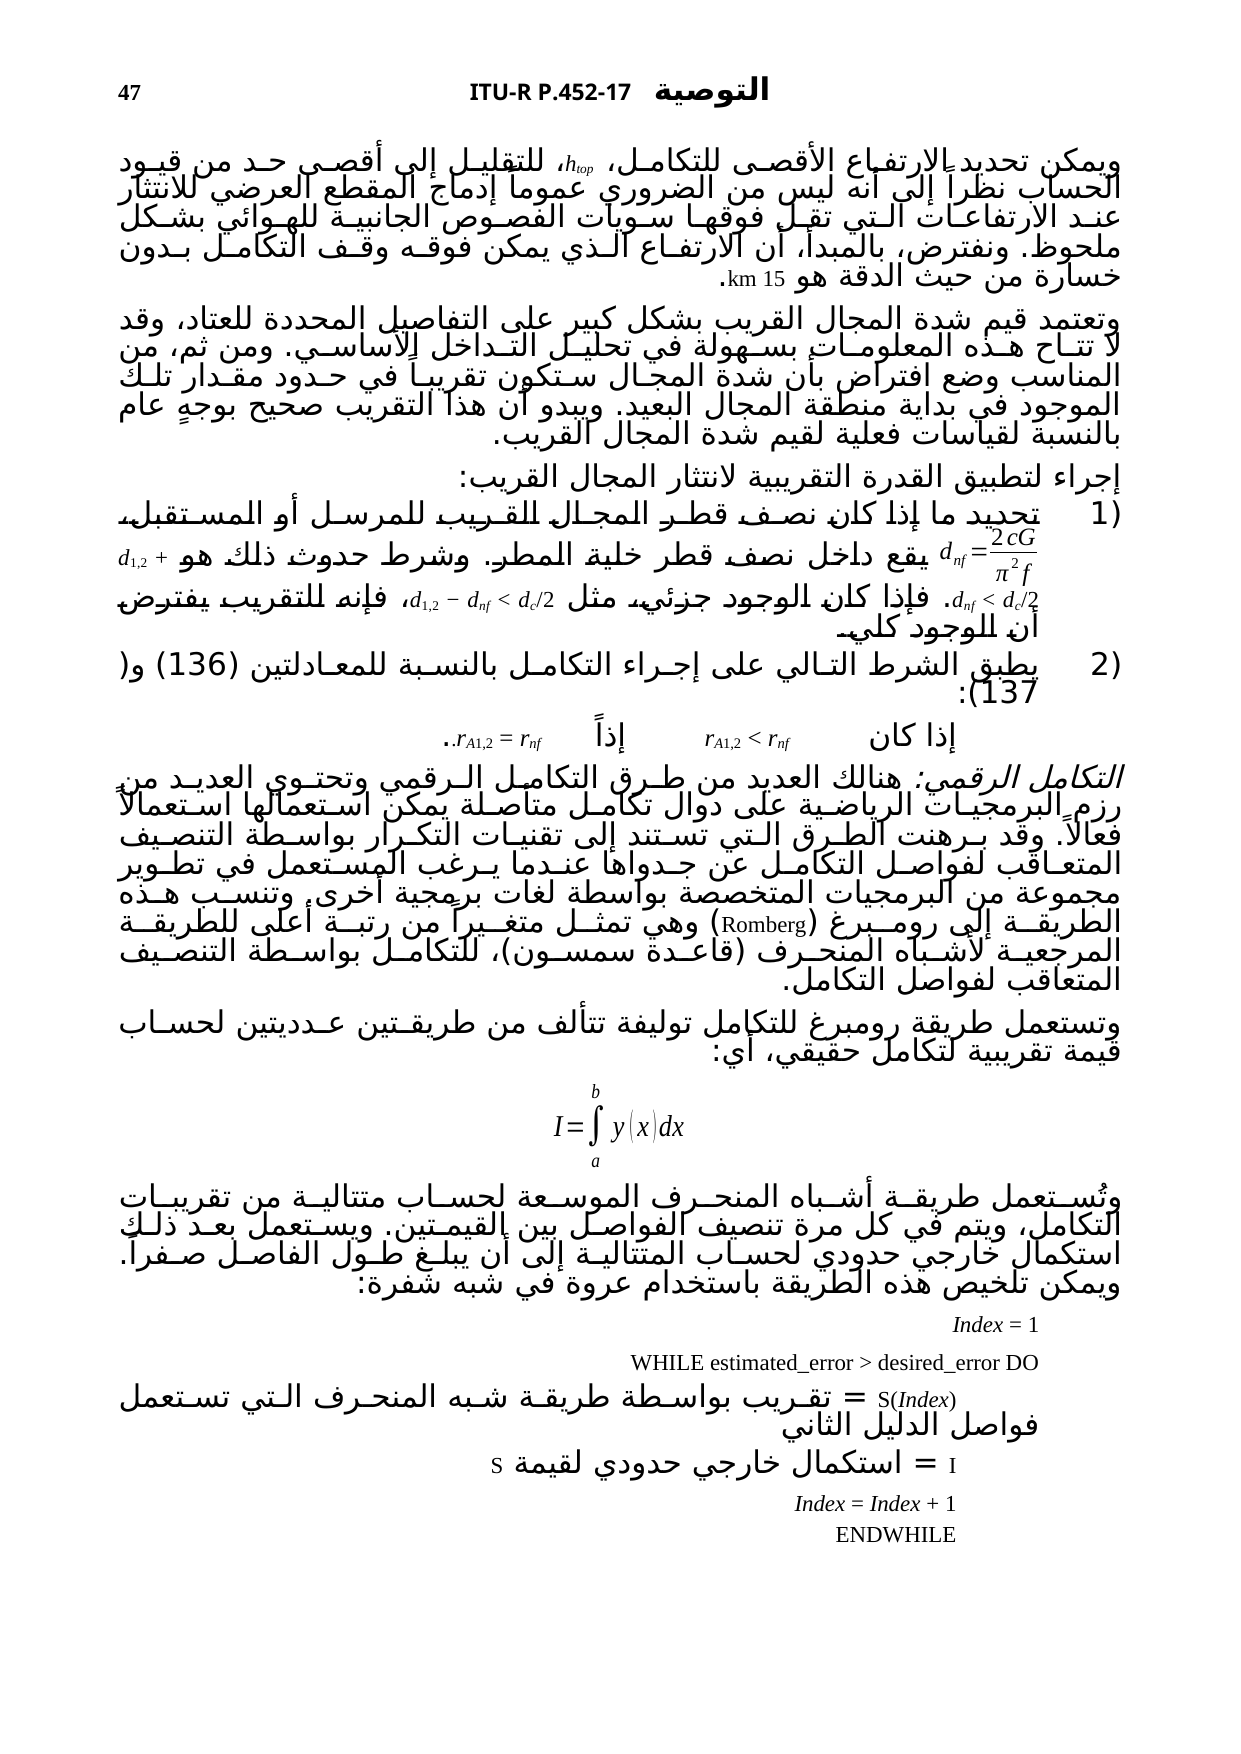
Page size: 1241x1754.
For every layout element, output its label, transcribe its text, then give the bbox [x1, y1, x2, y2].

text إجراء لتطبيق القدرة التقريبية لانتثار المجال القريب: [118, 464, 544, 493]
text I = استكمال خارجي حدودي لقيمة S [118, 1451, 1122, 1480]
text إجراء لتطبيق القدرة التقريبية لانتثار المجال القريب: [515, 464, 837, 493]
text إجراء لتطبيق القدرة التقريبية لانتثار المجال القريب: [970, 464, 1122, 493]
text S(Index) = تقريب بواسطة طريقة شبه المنحرف التي تستعمل فواصل الدليل الثاني [118, 1384, 1122, 1442]
text WHILE estimated_error > desired_error DO [118, 1347, 1122, 1376]
text وتعتمد قيم شدة المجال القريب بشكل كبير على التفاصيل المحددة للعتاد، وقد لا تتاح هذه المعلومات بسهولة في تحليل التداخل الأساسي. ومن ثم، من المناسب وضع افتراض بأن شدة المجال ستكون تقريباً في حدود مقدار تلك الموجود في بداية منطقة المجال البعيد. ويبدو أن هذا التقريب صحيح بوجهٍ عام بالنسبة لقياسات فعلية لقيم شدة المجال القريب. [118, 306, 1122, 452]
text وتُستعمل طريقة أشباه المنحرف الموسعة لحساب متتالية من تقريبات التكامل، ويتم في كل مرة تنصيف الفواصل بين القيمتين. ويستعمل بعد ذلك استكمال خارجي حدودي لحساب المتتالية إلى أن يبلغ طول الفاصل صفراً. ويمكن تلخيص هذه الطريقة باستخدام عروة في شبه شفرة: [118, 1184, 1122, 1301]
text ENDWHILE [118, 1525, 1122, 1546]
text Index = 1 [118, 1309, 1122, 1338]
text وتستعمل طريقة رومبرغ للتكامل توليفة تتألف من طريقتين عدديتين لحساب قيمة تقريبية لتكامل حقيقي، أي: [118, 1011, 1122, 1069]
text التكامل الرقمي: هنالك العديد من طرق التكامل الرقمي وتحتوي العديد من رزم البرمجيات الرياضية على دوال تكامل متأصلة يمكن استعمالها استعمالاً فعالاً. وقد برهنت الطرق التي تستند إلى تقنيات التكرار بواسطة التنصيف المتعاقب لفواصل التكامل عن جدواها عندما يرغب المستعمل في تطوير مجموعة من البرمجيات المتخصصة بواسطة لغات برمجية أخرى. وتنسب هذه الطريقة إلى رومبرغ (Romberg) وهي تمثل متغيراً من رتبة أعلى للطريقة المرجعية لأشباه المنحرف (قاعدة سمسون)، للتكامل بواسطة التنصيف المتعاقب لفواصل التكامل. [118, 765, 1122, 998]
text Index = Index + 1 [118, 1488, 1122, 1517]
text (1 تحديد ما إذا كان نصف قطر المجال القريب للمرسل أو المستقبل، يقع داخل نصف قطر خلية المطر. وشرط حدوث ذلك هو d1,2 + dnf < dc/2. فإذا كان الوجود جزئي، مثل d1,2 − dnf < dc/2، فإنه للتقريب يفترض أن الوجود كلي. [118, 502, 1122, 644]
text إجراء لتطبيق القدرة التقريبية لانتثار المجال القريب: [799, 464, 1002, 493]
text (2 يطبق الشرط التالي على إجراء التكامل بالنسبة للمعادلتين (136) و(137): [118, 653, 1122, 711]
text ويمكن تحديد الارتفاع الأقصى للتكامل، htop، للتقليل إلى أقصى حد من قيود الحساب نظراً إلى أنه ليس من الضروري عموماً إدماج المقطع العرضي للانتثار عند الارتفاعات التي تقل فوقها سويات الفصوص الجانبية للهوائي بشكل ملحوظ. ونفترض، بالمبدأ، أن الارتفاع الذي يمكن فوقه وقف التكامل بدون خسارة من حيث الدقة هو km 15. [118, 148, 1122, 293]
text إذا كان rA1,2 < rnf إذاً rA1,2 = rnf.. [118, 723, 1122, 752]
